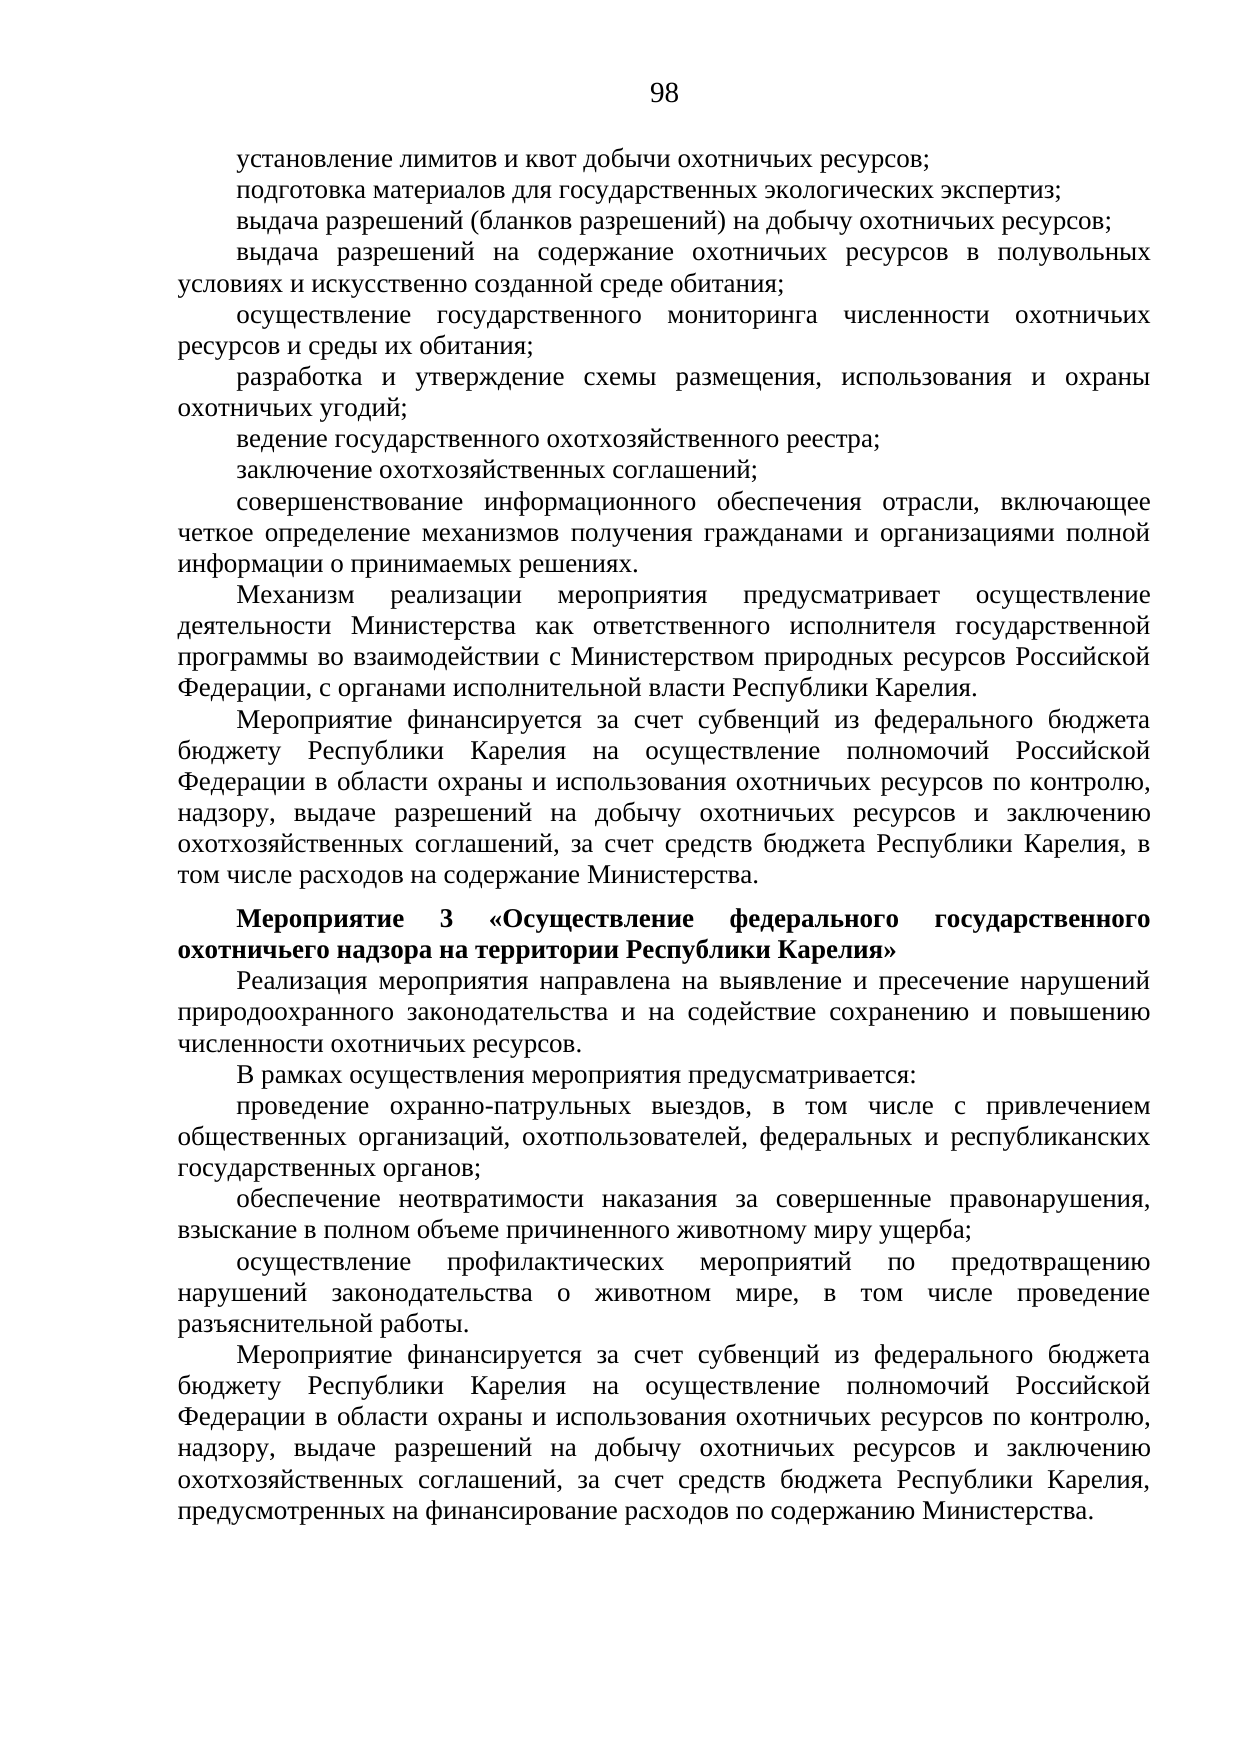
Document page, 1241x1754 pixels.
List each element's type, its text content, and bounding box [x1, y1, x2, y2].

text выдача разрешений (бланков разрешений) на добычу охотничьих ресурсов; [177, 204, 1152, 236]
text подготовка материалов для государственных экологических экспертиз; [177, 173, 1152, 204]
text Мероприятие финансируется за счет субвенций из федерального бюджета бюджету Республики Карелия на осуществление полномочий Российской Федерации в области охраны и использования охотничьих ресурсов по контролю, надзору, выдаче разрешений на добычу охотничьих ресурсов и заключению охотхозяйственных соглашений, за счет средств бюджета Республики Карелия, предусмотренных на финансирование расходов по содержанию Министерства. [177, 1338, 1152, 1525]
text проведение охранно-патрульных выездов, в том числе с привлечением общественных организаций, охотпользователей, федеральных и республиканских государственных органов; [177, 1089, 1152, 1182]
text разработка и утверждение схемы размещения, использования и охраны охотничьих угодий; [177, 360, 1152, 422]
text обеспечение неотвратимости наказания за совершенные правонарушения, взыскание в полном объеме причиненного животному миру ущерба; [177, 1182, 1152, 1245]
text выдача разрешений на содержание охотничьих ресурсов в полувольных условиях и искусственно созданной среде обитания; [177, 236, 1152, 298]
text осуществление профилактических мероприятий по предотвращению нарушений законодательства о животном мире, в том числе проведение разъяснительной работы. [177, 1245, 1152, 1338]
text Механизм реализации мероприятия предусматривает осуществление деятельности Министерства как ответственного исполнителя государственной программы во взаимодействии с Министерством природных ресурсов Российской Федерации, с органами исполнительной власти Республики Карелия. [177, 578, 1152, 703]
text совершенствование информационного обеспечения отрасли, включающее четкое определение механизмов получения гражданами и организациями полной информации о принимаемых решениях. [177, 485, 1152, 578]
text Мероприятие 3 «Осуществление федерального государственного охотничьего надзора на территории Республики Карелия» [177, 902, 1152, 964]
text В рамках осуществления мероприятия предусматривается: [177, 1058, 1152, 1089]
text осуществление государственного мониторинга численности охотничьих ресурсов и среды их обитания; [177, 298, 1152, 360]
text ведение государственного охотхозяйственного реестра; [177, 422, 1152, 453]
text установление лимитов и квот добычи охотничьих ресурсов; [177, 142, 1152, 173]
text заключение охотхозяйственных соглашений; [177, 453, 1152, 485]
text Реализация мероприятия направлена на выявление и пресечение нарушений природоохранного законодательства и на содействие сохранению и повышению численности охотничьих ресурсов. [177, 964, 1152, 1058]
text Мероприятие финансируется за счет субвенций из федерального бюджета бюджету Республики Карелия на осуществление полномочий Российской Федерации в области охраны и использования охотничьих ресурсов по контролю, надзору, выдаче разрешений на добычу охотничьих ресурсов и заключению охотхозяйственных соглашений, за счет средств бюджета Республики Карелия, в том числе расходов на содержание Министерства. [177, 703, 1152, 889]
